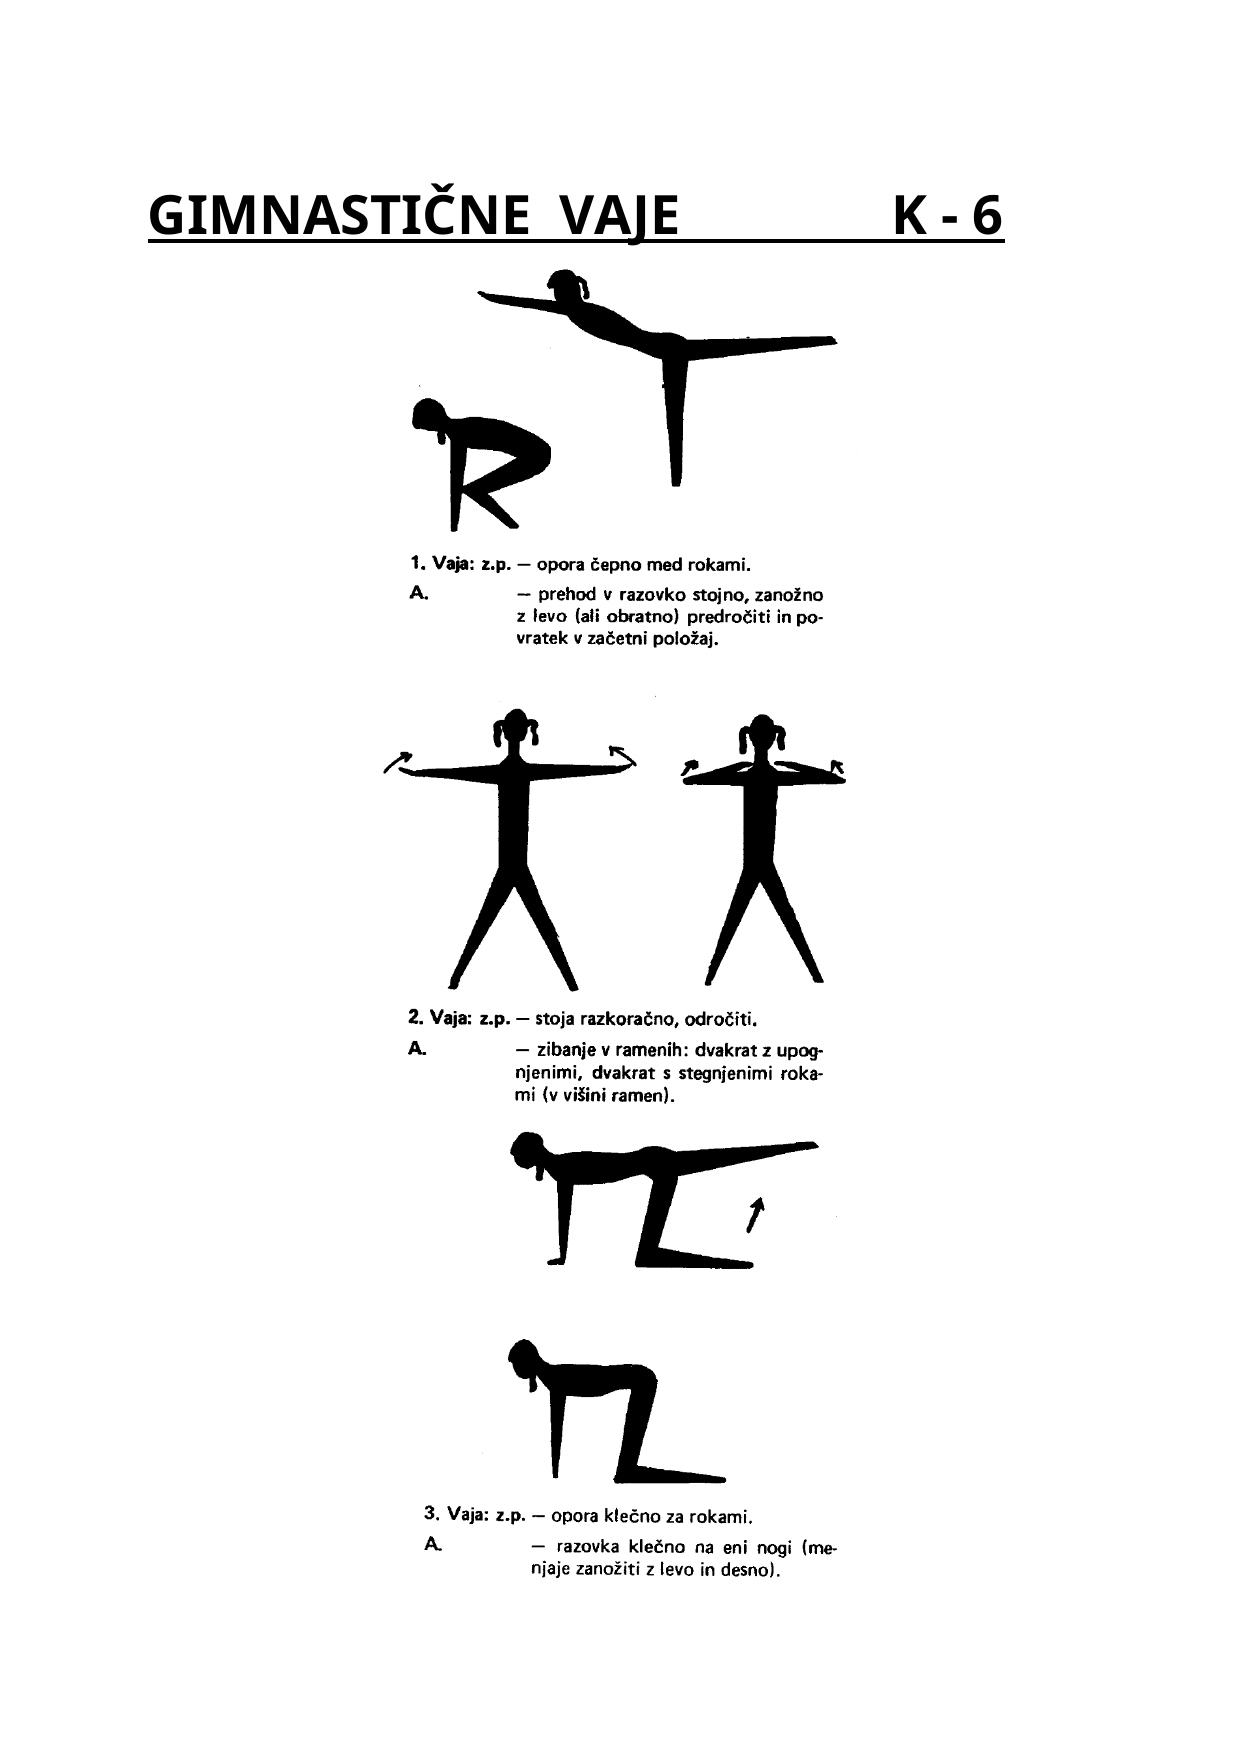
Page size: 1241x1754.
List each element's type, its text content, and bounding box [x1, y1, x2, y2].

text GIMNASTIČNE VAJE K - 6 [148, 176, 1093, 250]
picture [384, 250, 857, 663]
picture [366, 691, 874, 1587]
